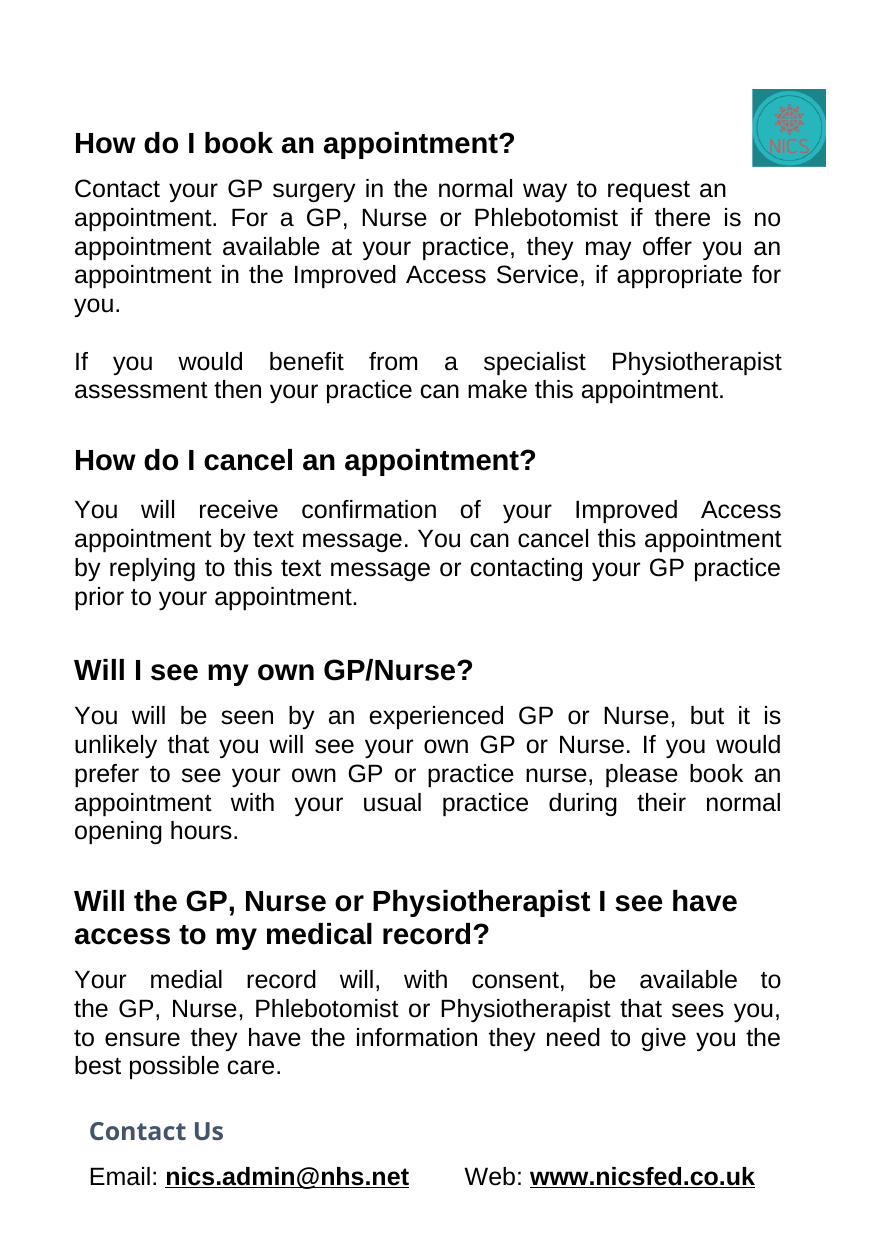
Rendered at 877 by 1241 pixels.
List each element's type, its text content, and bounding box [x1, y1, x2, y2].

text Contact your GP surgery in the normal way to request an appointment. For a GP, Nurse or Phlebotomist if there is no appointment available at your practice, they may offer you an appointment in the Improved Access Service, if appropriate for you. [74, 174, 783, 318]
text Will the GP, Nurse or Physiotherapist I see have access to my medical record? [74, 883, 783, 951]
text How do I cancel an appointment? [74, 443, 783, 476]
text You will be seen by an experienced GP or Nurse, but it is unlikely that you will see your own GP or Nurse. If you would prefer to see your own GP or practice nurse, please book an appointment with your usual practice during their normal opening hours. [74, 701, 783, 845]
text If you would benefit from a specialist Physiotherapist assessment then your practice can make this appointment. [74, 347, 783, 404]
text Email: nics.admin@nhs.net Web: www.nicsfed.co.uk [89, 1162, 783, 1191]
picture [750, 89, 826, 165]
text Your medial record will, with consent, be available to the GP, Nurse, Phlebotomist or Physiotherapist that sees you, to ensure they have the information they need to give you the best possible care. [74, 965, 783, 1080]
text Will I see my own GP/Nurse? [74, 653, 783, 687]
text You will receive confirmation of your Improved Access appointment by text message. You can cancel this appointment by replying to this text message or contacting your GP practice prior to your appointment. [74, 495, 783, 610]
text How do I book an appointment? [74, 126, 750, 160]
